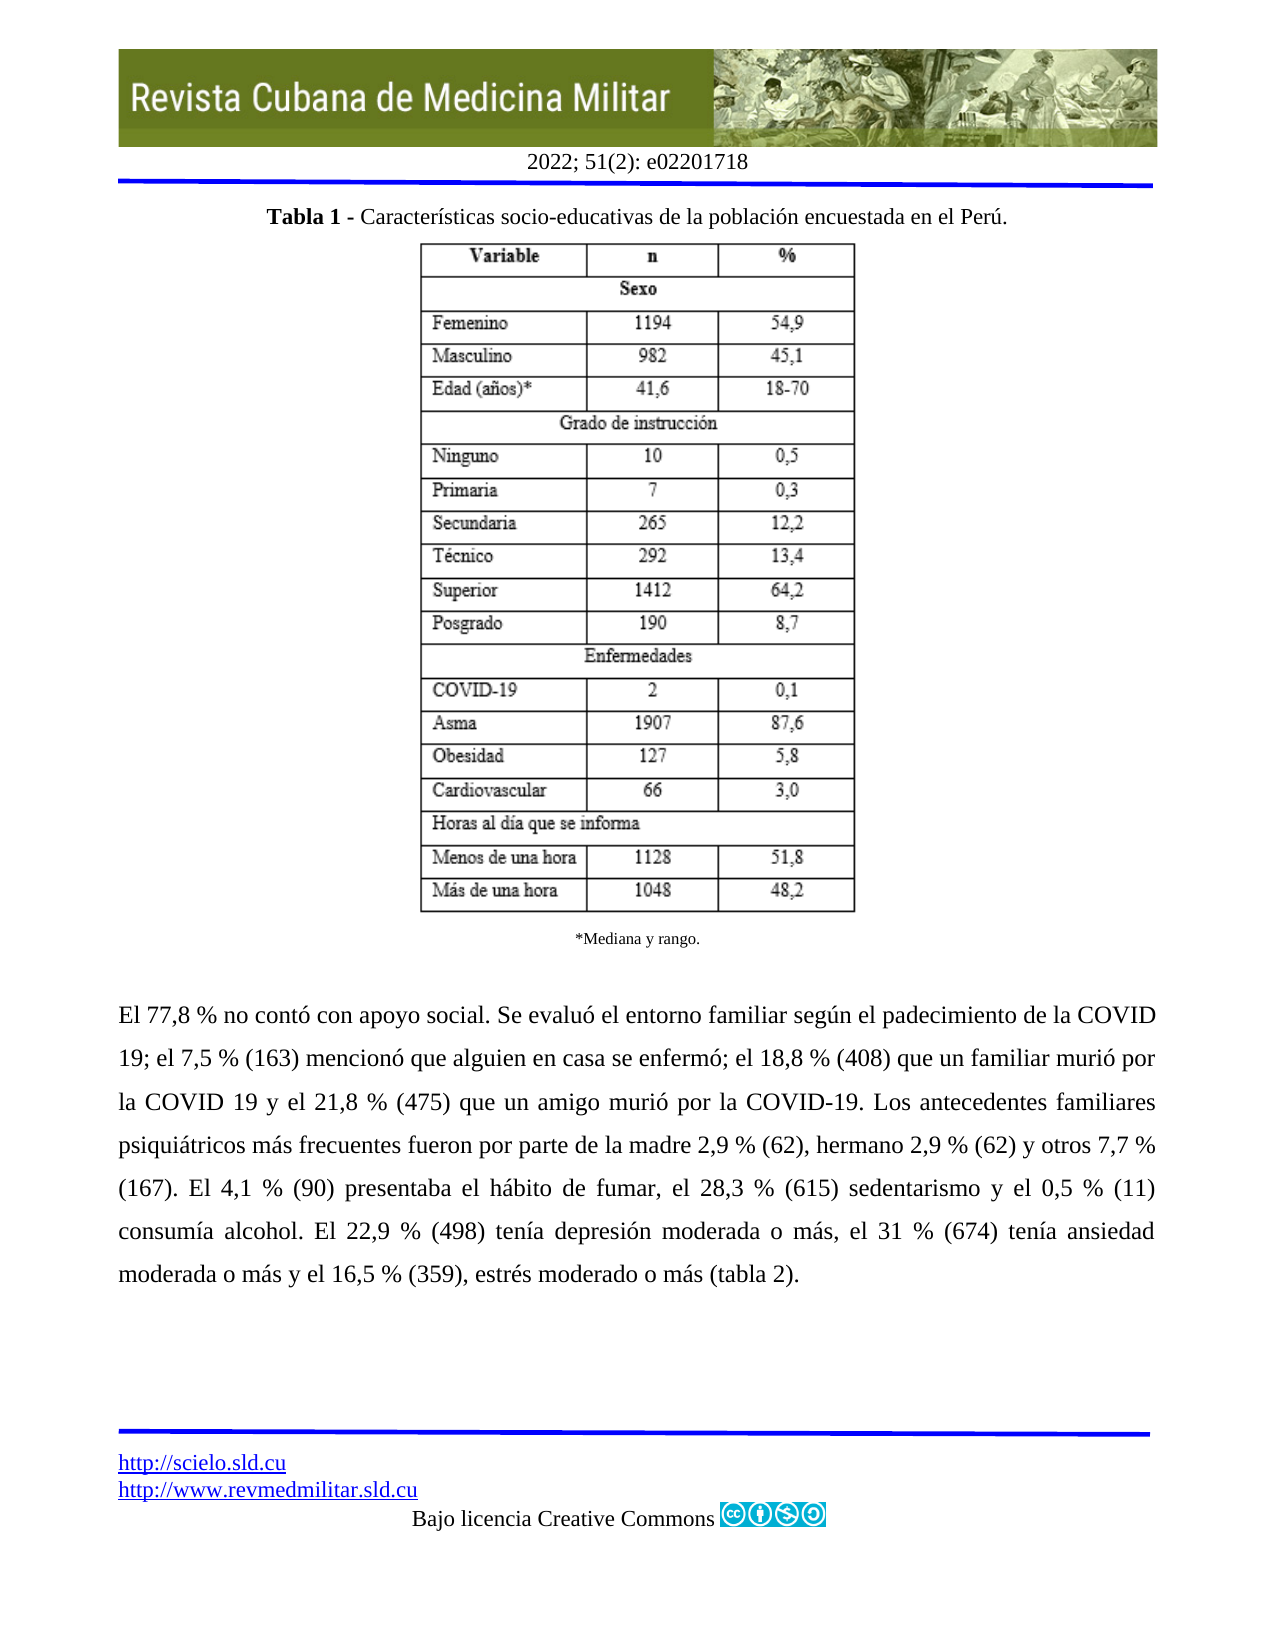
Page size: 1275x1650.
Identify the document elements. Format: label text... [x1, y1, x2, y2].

text *Mediana y rango. [118, 928, 1157, 948]
text Tabla 1 - Características socio-educativas de la población encuestada en el Perú. [118, 203, 1157, 229]
picture [419, 242, 857, 914]
text El 77,8 % no contó con apoyo social. Se evaluó el entorno familiar según el padecimiento de la COVID 19; el 7,5 % (163) mencionó que alguien en casa se enfermó; el 18,8 % (408) que un familiar murió por la COVID 19 y el 21,8 % (475) que un amigo murió por la COVID-19. Los antecedentes familiares psiquiátricos más frecuentes fueron por parte de la madre 2,9 % (62), hermano 2,9 % (62) y otros 7,7 % (167). El 4,1 % (90) presentaba el hábito de fumar, el 28,3 % (615) sedentarismo y el 0,5 % (11) consumía alcohol. El 22,9 % (498) tenía depresión moderada o más, el 31 % (674) tenía ansiedad moderada o más y el 16,5 % (359), estrés moderado o más (tabla 2). [118, 1000, 1157, 1288]
picture [720, 1502, 826, 1527]
picture [118, 49, 1158, 147]
